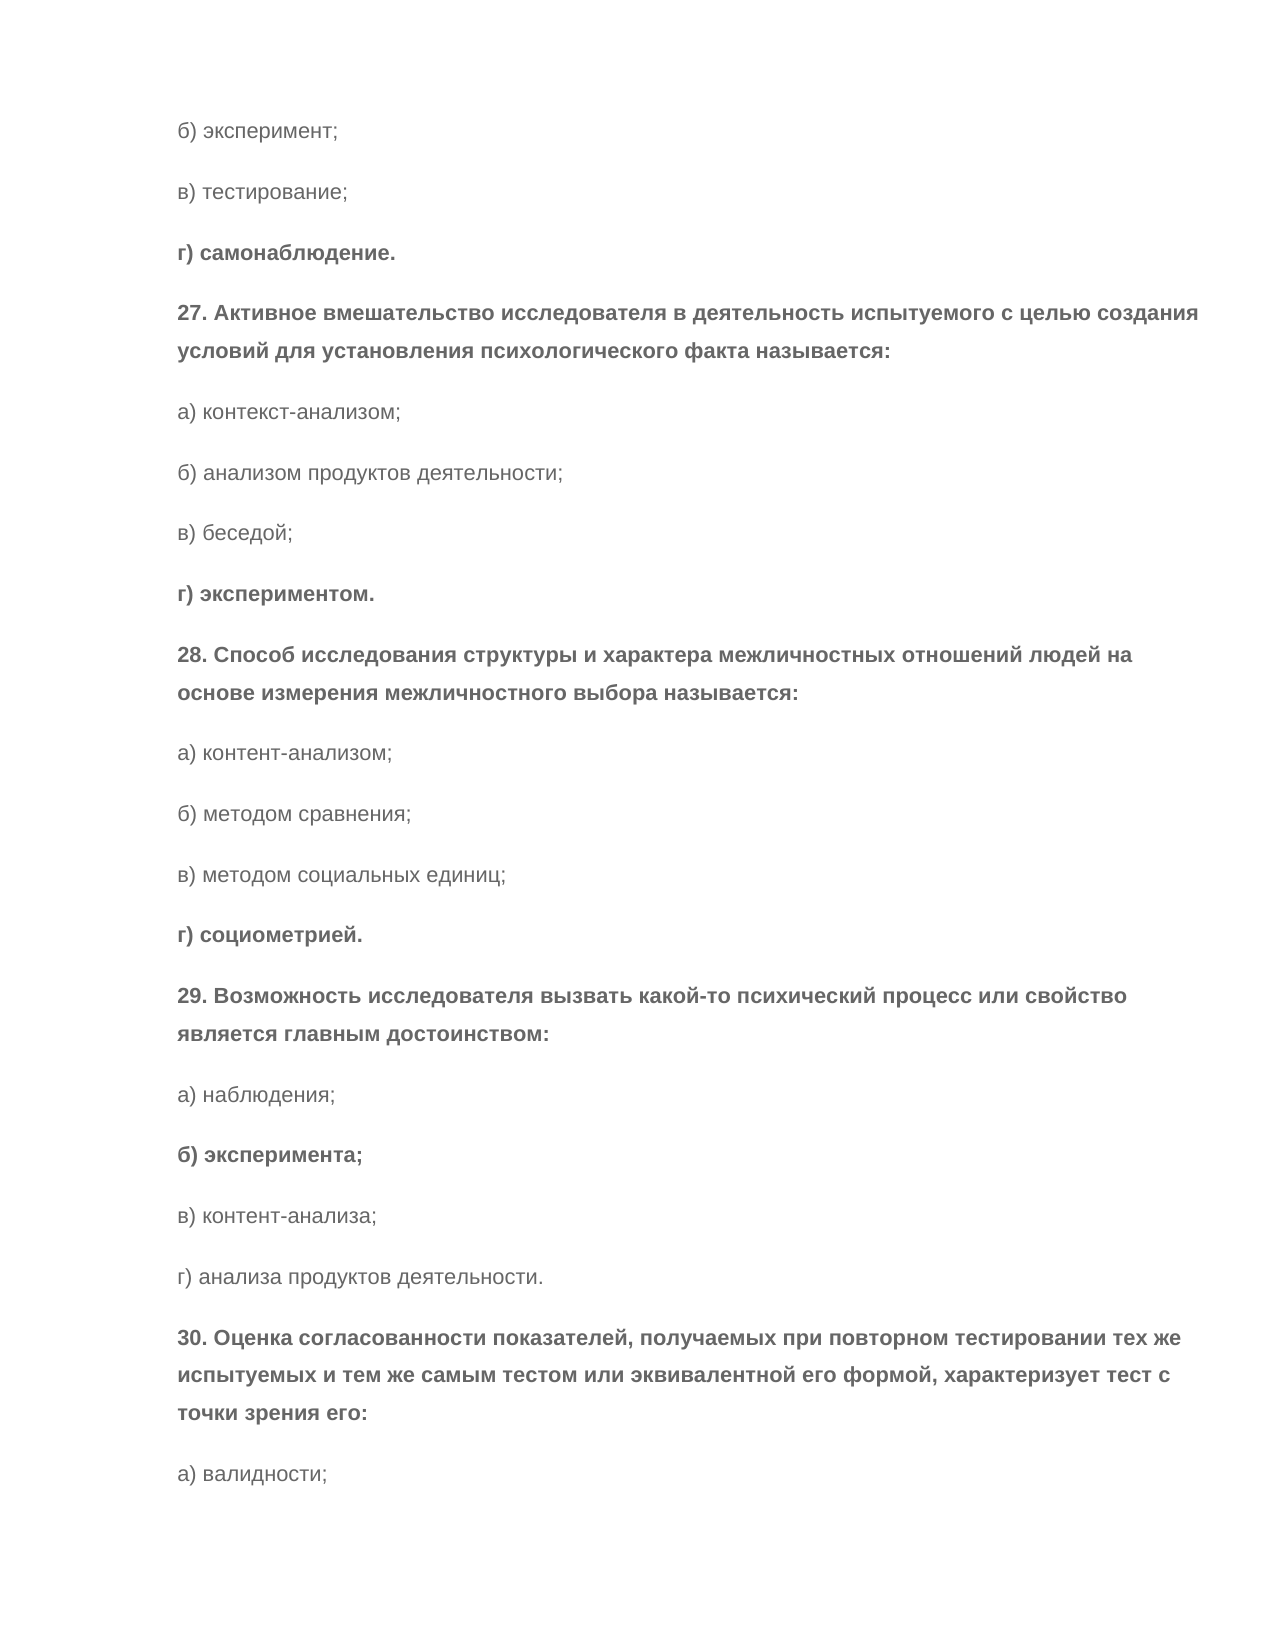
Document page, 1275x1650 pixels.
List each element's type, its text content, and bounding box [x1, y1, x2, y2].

text б) эксперимент; [177, 118, 1216, 143]
text б) методом сравнения; [177, 801, 1216, 826]
text а) наблюдения; [177, 1082, 1216, 1107]
text а) контекст-анализом; [177, 399, 1216, 424]
text в) беседой; [177, 520, 1216, 545]
text б) эксперимента; [177, 1142, 1216, 1168]
text 30. Оценка согласованности показателей, получаемых при повторном тестировании тех же испытуемых и тем же самым тестом или эквивалентной его формой, характеризует тест с точки зрения его: [177, 1324, 1216, 1425]
text 28. Способ исследования структуры и характера межличностных отношений людей на основе измерения межличностного выбора называется: [177, 642, 1216, 705]
text г) экспериментом. [177, 581, 1216, 606]
text б) анализом продуктов деятельности; [177, 459, 1216, 485]
text 27. Активное вмешательство исследователя в деятельность испытуемого с целью создания условий для установления психологического факта называется: [177, 300, 1216, 363]
text в) контент-анализа; [177, 1203, 1216, 1228]
text а) контент-анализом; [177, 740, 1216, 765]
text г) анализа продуктов деятельности. [177, 1264, 1216, 1289]
text г) самонаблюдение. [177, 239, 1216, 265]
text а) валидности; [177, 1461, 1216, 1486]
text в) методом социальных единиц; [177, 862, 1216, 887]
text 29. Возможность исследователя вызвать какой-то психический процесс или свойство является главным достоинством: [177, 983, 1216, 1046]
text г) социометрией. [177, 922, 1216, 948]
text в) тестирование; [177, 179, 1216, 204]
